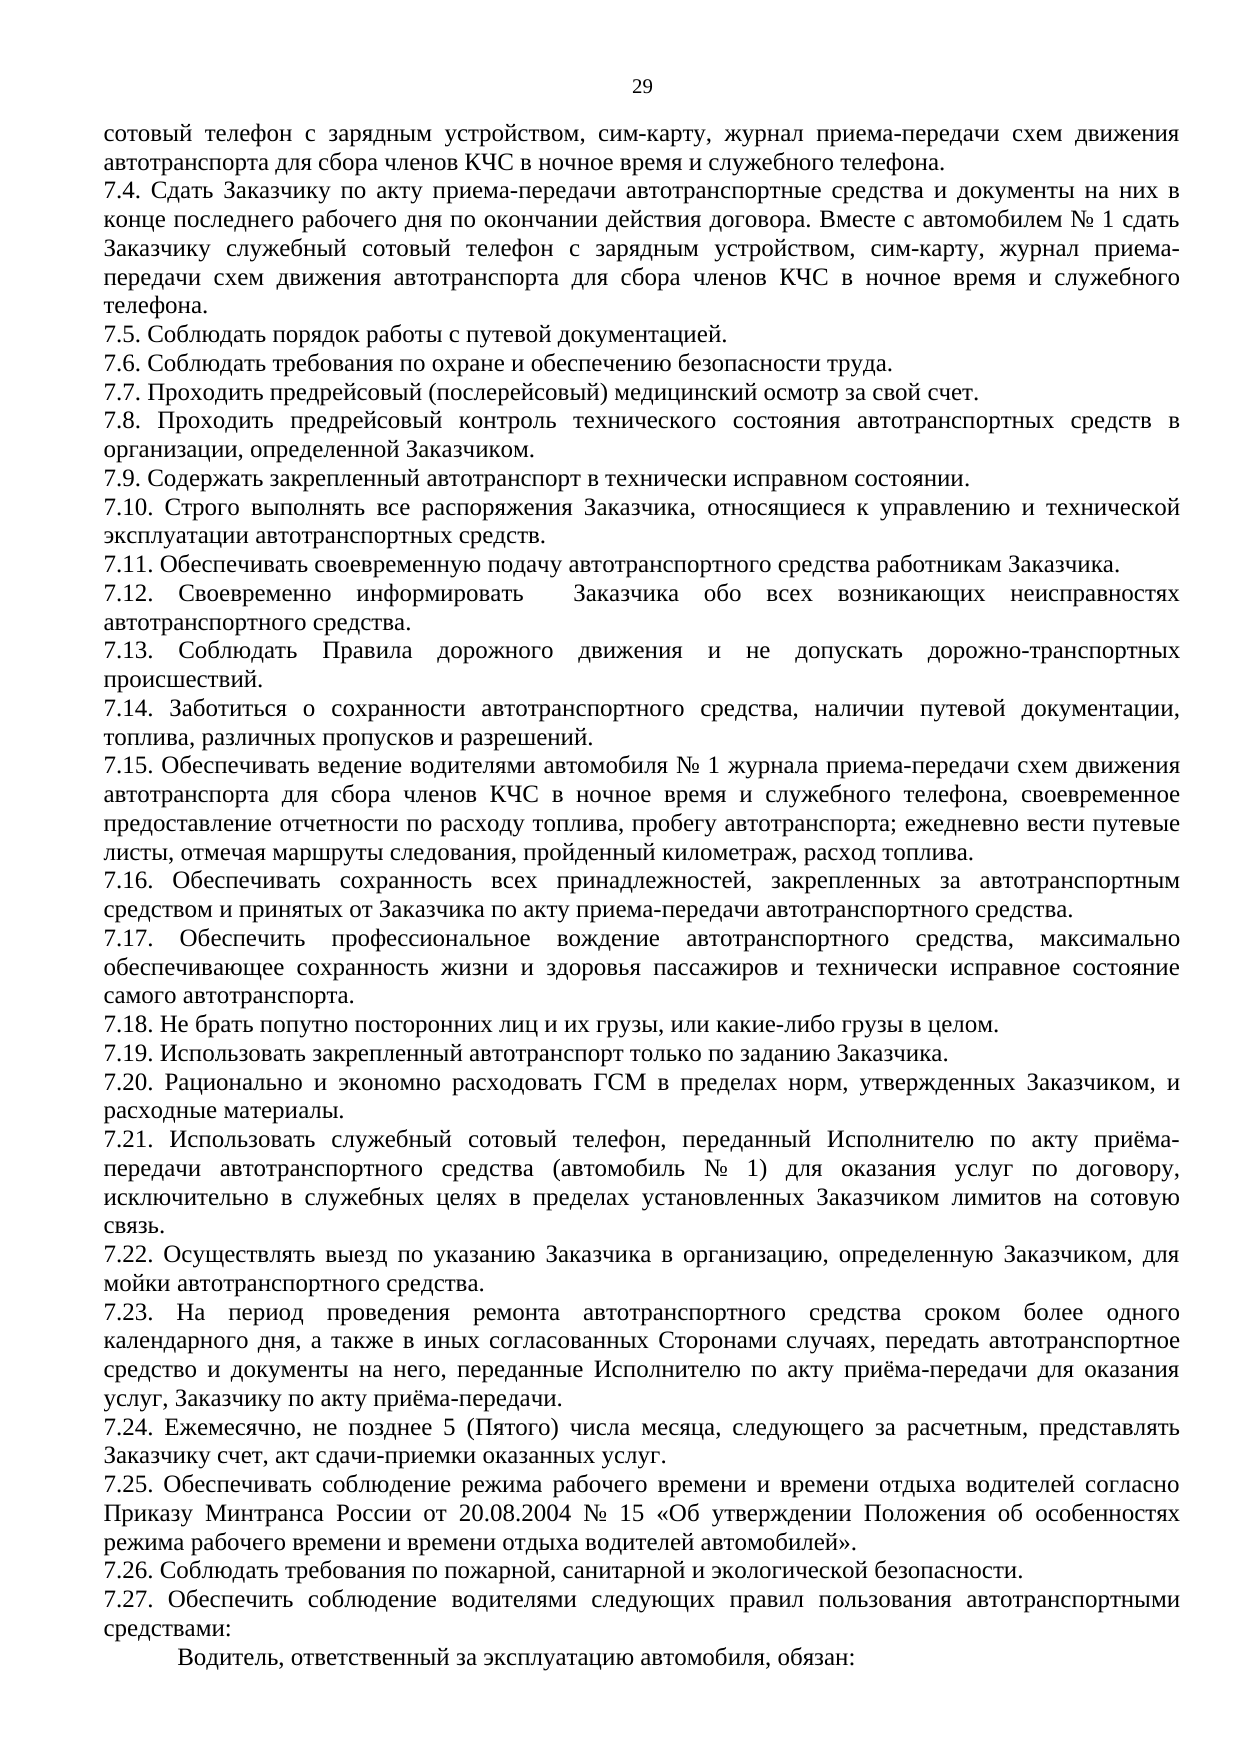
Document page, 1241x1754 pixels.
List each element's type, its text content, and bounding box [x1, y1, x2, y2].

text 7.24. Ежемесячно, не позднее 5 (Пятого) числа месяца, следующего за расчетным, представлять Заказчику счет, акт сдачи-приемки оказанных услуг. [103, 1412, 1181, 1469]
text 7.16. Обеспечивать сохранность всех принадлежностей, закрепленных за автотранспортным средством и принятых от Заказчика по акту приема-передачи автотранспортного средства. [103, 866, 1181, 923]
text 7.22. Осуществлять выезд по указанию Заказчика в организацию, определенную Заказчиком, для мойки автотранспортного средства. [103, 1239, 1181, 1297]
text 7.7. Проходить предрейсовый (послерейсовый) медицинский осмотр за свой счет. [103, 377, 1181, 406]
text 7.9. Содержать закрепленный автотранспорт в технически исправном состоянии. [103, 463, 1181, 492]
text 7.23. На период проведения ремонта автотранспортного средства сроком более одного календарного дня, а также в иных согласованных Сторонами случаях, передать автотранспортное средство и документы на него, переданные Исполнителю по акту приёма-передачи для оказания услуг, Заказчику по акту приёма-передачи. [103, 1297, 1181, 1412]
text 7.26. Соблюдать требования по пожарной, санитарной и экологической безопасности. [103, 1556, 1181, 1584]
text 7.11. Обеспечивать своевременную подачу автотранспортного средства работникам Заказчика. [103, 549, 1181, 578]
text 7.13. Соблюдать Правила дорожного движения и не допускать дорожно-транспортных происшествий. [103, 636, 1181, 693]
text 7.21. Использовать служебный сотовый телефон, переданный Исполнителю по акту приёма-передачи автотранспортного средства (автомобиль № 1) для оказания услуг по договору, исключительно в служебных целях в пределах установленных Заказчиком лимитов на сотовую связь. [103, 1124, 1181, 1239]
text 7.19. Использовать закрепленный автотранспорт только по заданию Заказчика. [103, 1038, 1181, 1067]
text 7.15. Обеспечивать ведение водителями автомобиля № 1 журнала приема-передачи схем движения автотранспорта для сбора членов КЧС в ночное время и служебного телефона, своевременное предоставление отчетности по расходу топлива, пробегу автотранспорта; ежедневно вести путевые листы, отмечая маршруты следования, пройденный километраж, расход топлива. [103, 751, 1181, 866]
text 7.8. Проходить предрейсовый контроль технического состояния автотранспортных средств в организации, определенной Заказчиком. [103, 406, 1181, 463]
text 7.27. Обеспечить соблюдение водителями следующих правил пользования автотранспортными средствами: [103, 1584, 1181, 1642]
text 7.12. Своевременно информировать Заказчика обо всех возникающих неисправностях автотранспортного средства. [103, 578, 1181, 636]
text 7.10. Строго выполнять все распоряжения Заказчика, относящиеся к управлению и технической эксплуатации автотранспортных средств. [103, 492, 1181, 549]
text 7.25. Обеспечивать соблюдение режима рабочего времени и времени отдыха водителей согласно Приказу Минтранса России от 20.08.2004 № 15 «Об утверждении Положения об особенностях режима рабочего времени и времени отдыха водителей автомобилей». [103, 1469, 1181, 1556]
text Водитель, ответственный за эксплуатацию автомобиля, обязан: [103, 1642, 1181, 1671]
text 7.5. Соблюдать порядок работы с путевой документацией. [103, 319, 1181, 348]
text 7.20. Рационально и экономно расходовать ГСМ в пределах норм, утвержденных Заказчиком, и расходные материалы. [103, 1067, 1181, 1124]
text 7.18. Не брать попутно посторонних лиц и их грузы, или какие-либо грузы в целом. [103, 1009, 1181, 1038]
text 7.17. Обеспечить профессиональное вождение автотранспортного средства, максимально обеспечивающее сохранность жизни и здоровья пассажиров и технически исправное состояние самого автотранспорта. [103, 923, 1181, 1009]
text 7.6. Соблюдать требования по охране и обеспечению безопасности труда. [103, 348, 1181, 377]
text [103, 118, 1181, 176]
text 7.14. Заботиться о сохранности автотранспортного средства, наличии путевой документации, топлива, различных пропусков и разрешений. [103, 693, 1181, 751]
text 7.4. Сдать Заказчику по акту приема-передачи автотранспортные средства и документы на них в конце последнего рабочего дня по окончании действия договора. Вместе с автомобилем № 1 сдать Заказчику служебный сотовый телефон с зарядным устройством, сим-карту, журнал приема-передачи схем движения автотранспорта для сбора членов КЧС в ночное время и служебного телефона. [103, 176, 1181, 319]
